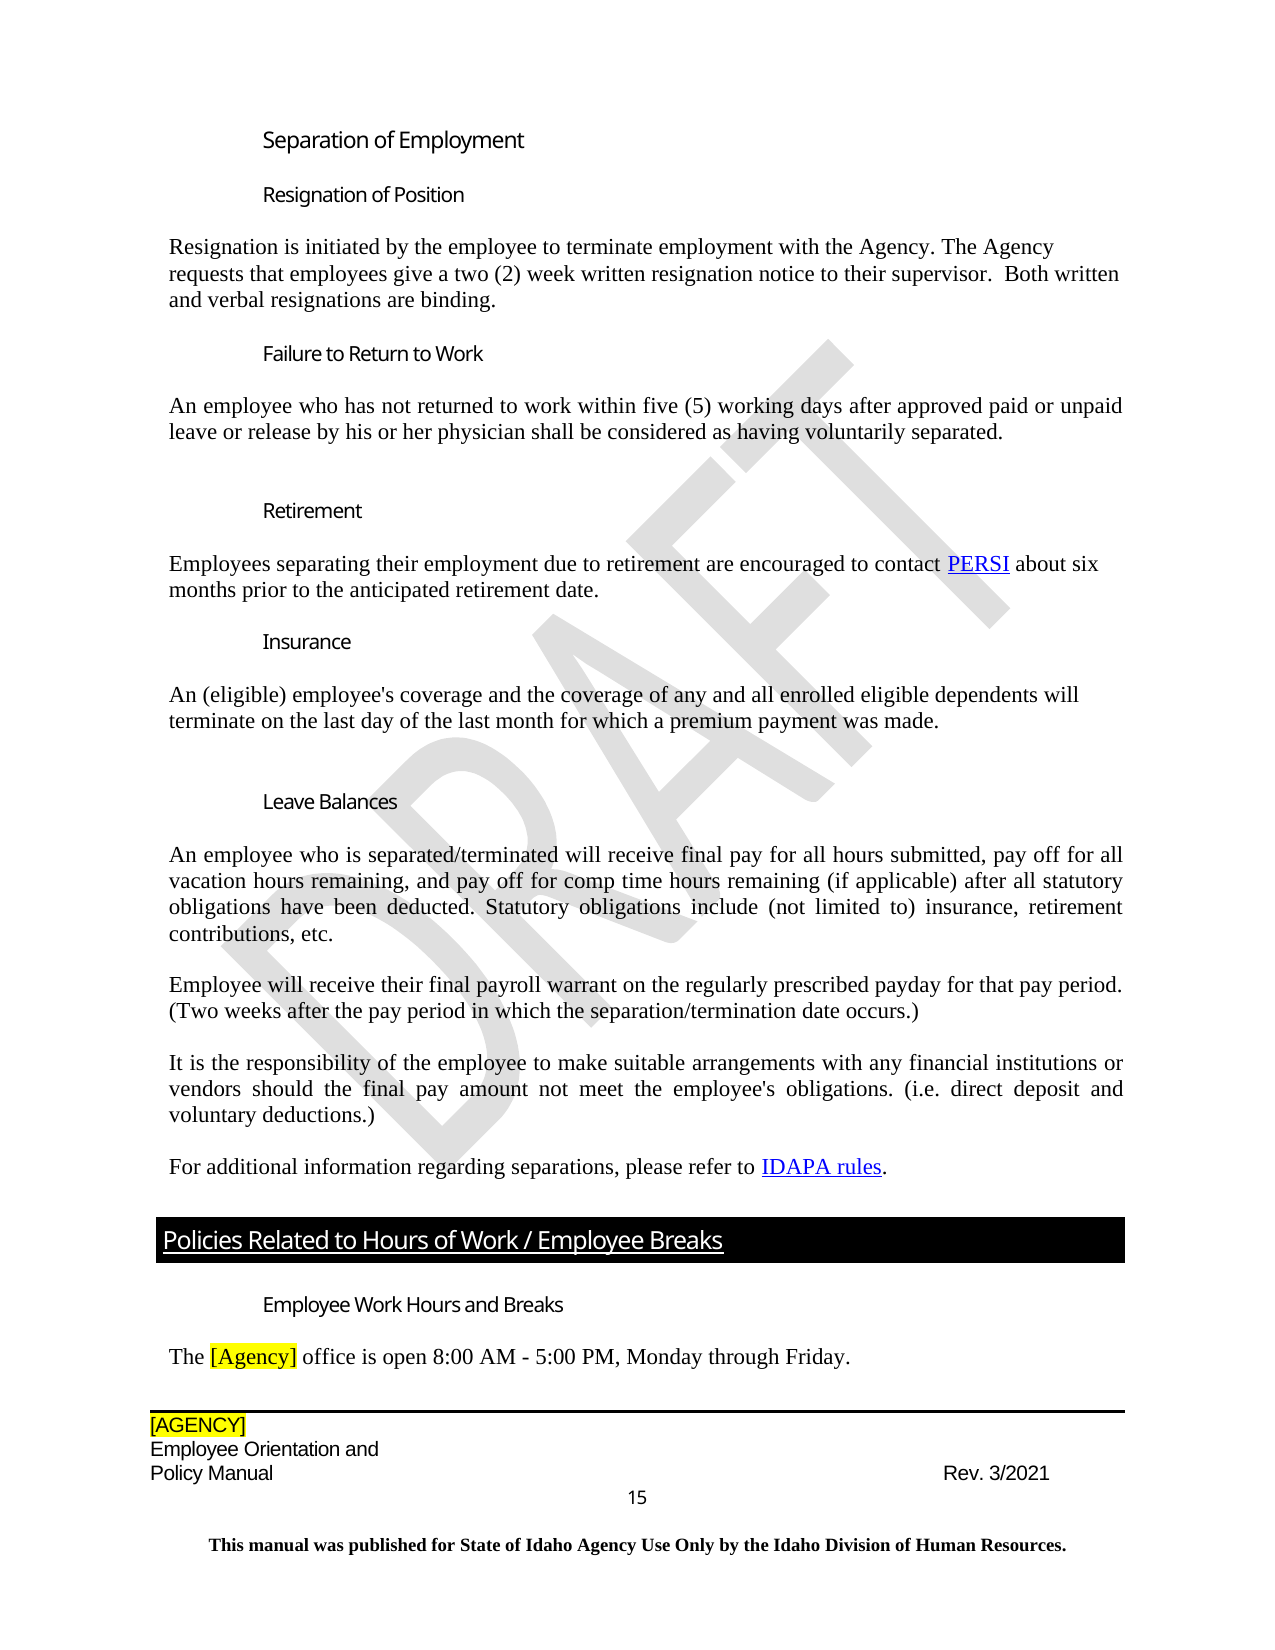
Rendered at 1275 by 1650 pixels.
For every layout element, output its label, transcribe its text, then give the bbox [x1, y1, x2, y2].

text For additional information regarding separations, please refer to IDAPA rules. [169, 1153, 1125, 1179]
subtitle Resignation of Position [262, 180, 1125, 208]
subtitle Policies Related to Hours of Work / Employee Breaks [156, 1217, 1125, 1263]
subtitle Failure to Return to Work [262, 339, 1125, 367]
subtitle Leave Balances [262, 787, 1125, 816]
text An employee who is separated/terminated will receive final pay for all hours submitted, pay off for all vacation hours remaining, and pay off for comp time hours remaining (if applicable) after all statutory obligations have been deducted. Statutory obligations include (not limited to) insurance, retirement contributions, etc. [169, 841, 1125, 946]
text Employee will receive their final payroll warrant on the regularly prescribed payday for that pay period. (Two weeks after the pay period in which the separation/termination date occurs.) [169, 971, 1125, 1024]
subtitle Insurance [262, 627, 1125, 656]
text Resignation is initiated by the employee to terminate employment with the Agency. The Agency requests that employees give a two (2) week written resignation notice to their supervisor. Both written and verbal resignations are binding. [169, 233, 1125, 312]
text An employee who has not returned to work within five (5) working days after approved paid or unpaid leave or release by his or her physician shall be considered as having voluntarily separated. [169, 392, 1125, 445]
text The [Agency] office is open 8:00 AM - 5:00 PM, Monday through Friday. [297, 1343, 1125, 1369]
text An (eligible) employee's coverage and the coverage of any and all enrolled eligible dependents will terminate on the last day of the last month for which a premium payment was made. [169, 681, 1125, 762]
subtitle Separation of Employment [262, 123, 1125, 155]
subtitle Employee Work Hours and Breaks [262, 1290, 1125, 1318]
text It is the responsibility of the employee to make suitable arrangements with any financial institutions or vendors should the final pay amount not meet the employee's obligations. (i.e. direct deposit and voluntary deductions.) [169, 1049, 1125, 1128]
text Employees separating their employment due to retirement are encouraged to contact PERSI about six months prior to the anticipated retirement date. [169, 549, 1125, 602]
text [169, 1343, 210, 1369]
subtitle Retirement [262, 496, 1125, 524]
